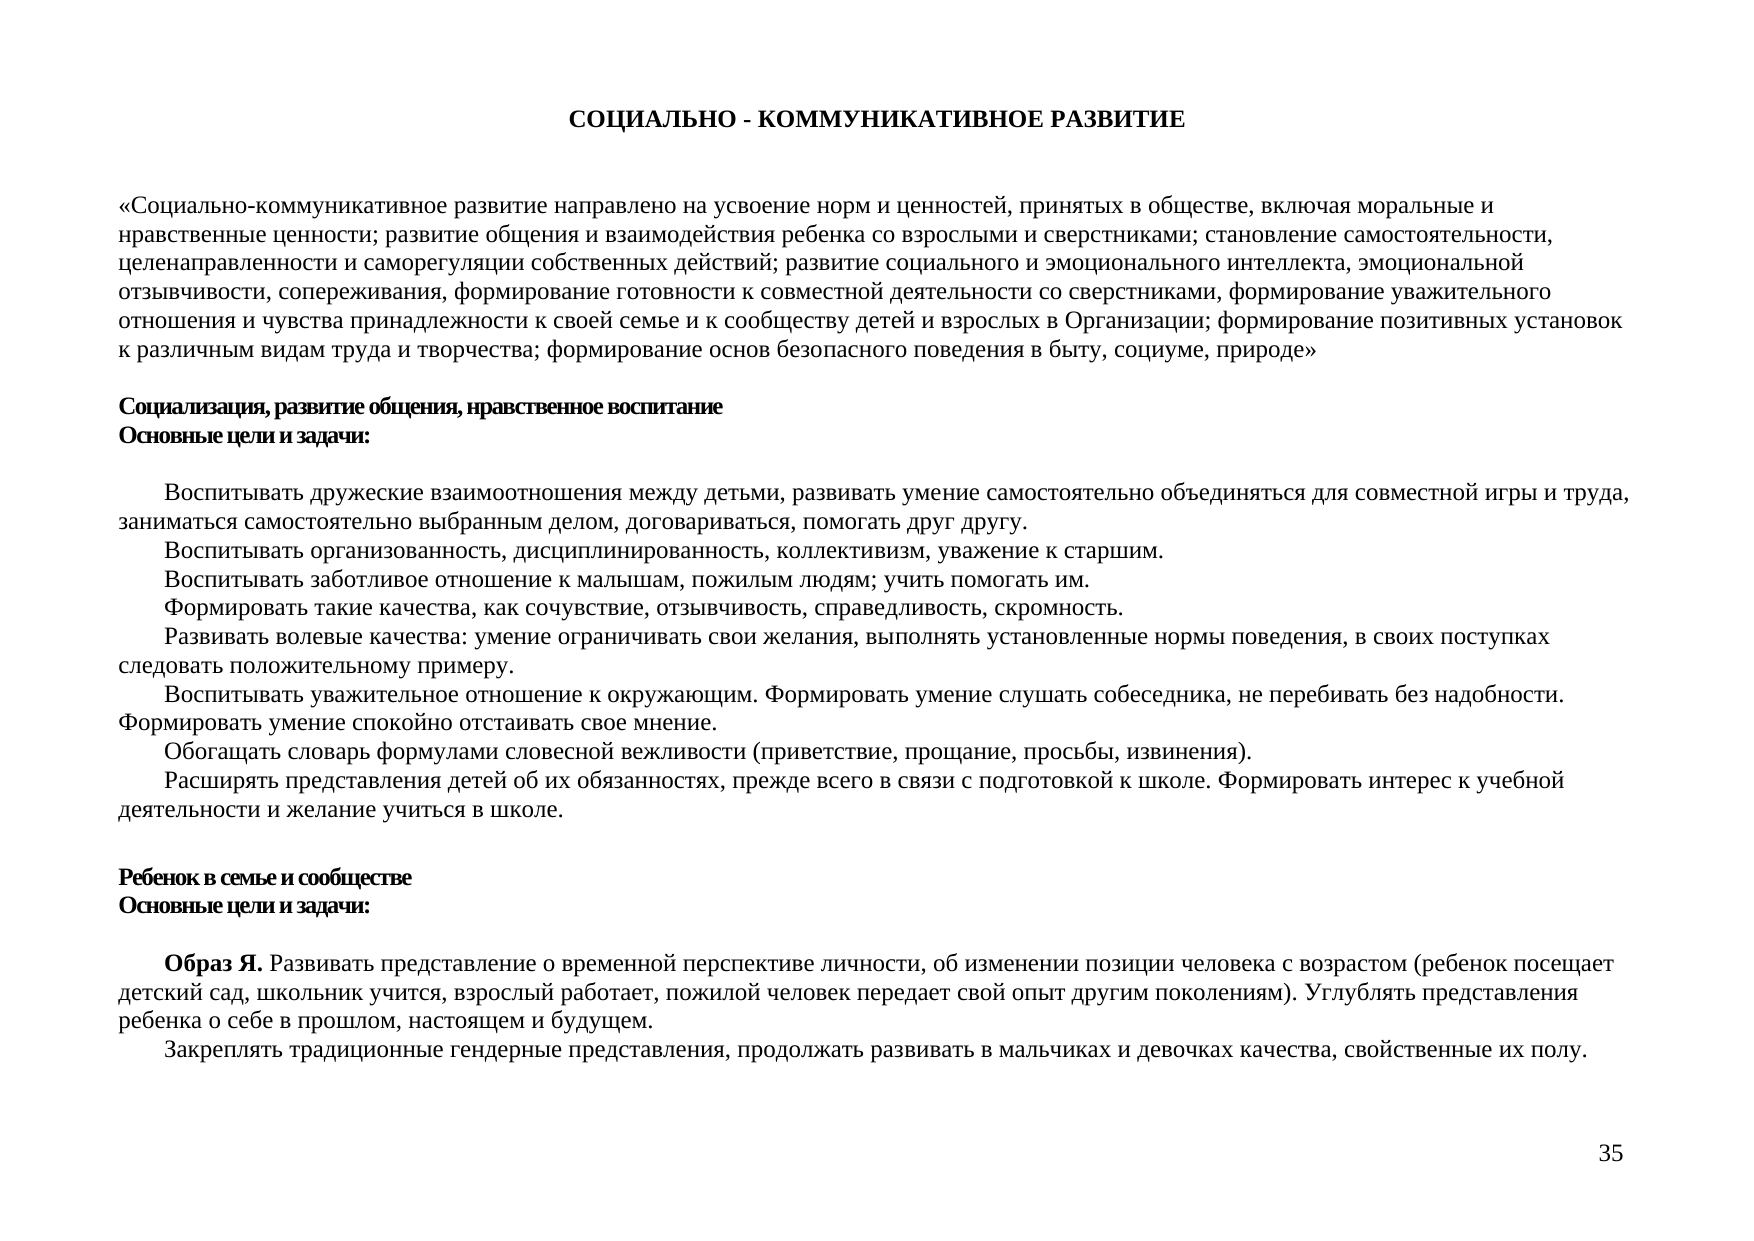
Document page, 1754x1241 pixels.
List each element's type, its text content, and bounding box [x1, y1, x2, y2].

text Основные цели и задачи: [118, 890, 1636, 919]
text Воспитывать заботливое отношение к малышам, пожилым людям; учить помогать им. [118, 564, 1636, 592]
text Образ Я. Развивать представление о временной перспективе личности, об изменении позиции человека с возрастом (ребенок посещает детский сад, школьник учится, взрослый работает, пожилой человек передает свой опыт другим поколениям). Углублять представления ребенка о себе в прошлом, настоящем и будущем. [118, 948, 1636, 1034]
text Воспитывать дружеские взаимоотношения между детьми, развивать умение самостоятельно объединяться для совместной игры и труда, заниматься самостоятельно выбранным делом, договариваться, помогать друг другу. [118, 477, 1636, 535]
text СОЦИАЛЬНО - КОММУНИКАТИВНОЕ РАЗВИТИЕ [118, 104, 1636, 132]
text Ребенок в семье и сообществе [118, 862, 1636, 890]
text Закреплять традиционные гендерные представления, продолжать развивать в мальчиках и девочках качества, свойственные их полу. [118, 1034, 1636, 1063]
text Формировать такие качества, как сочувствие, отзывчивость, справедливость, скромность. [118, 592, 1636, 621]
text Развивать волевые качества: умение ограничивать свои желания, выполнять установленные нормы поведения, в своих поступках следовать положительному примеру. [118, 621, 1636, 679]
text Основные цели и задачи: [118, 420, 1636, 449]
text Воспитывать организованность, дисциплинированность, коллективизм, уважение к старшим. [118, 535, 1636, 564]
text Обогащать словарь формулами словесной вежливости (приветствие, прощание, просьбы, извинения). [118, 736, 1636, 765]
text Социализация, развитие общения, нравственное воспитание [118, 391, 1636, 420]
text «Социально-коммуникативное развитие направлено на усвоение норм и ценностей, принятых в обществе, включая моральные и нравственные ценности; развитие общения и взаимодействия ребенка со взрослыми и сверстниками; становление самостоятельности, целенаправленности и саморегуляции собственных действий; развитие социального и эмоционального интеллекта, эмоциональной отзывчивости, сопереживания, формирование готовности к совместной деятельности со сверстниками, формирование уважительного отношения и чувства принадлежности к своей семье и к сообществу детей и взрослых в Организации; формирование позитивных установок к различным видам труда и творчества; формирование основ безопасного поведения в быту, социуме, природе» [118, 190, 1636, 362]
text Расширять представления детей об их обязанностях, прежде всего в связи с подготовкой к школе. Формировать интерес к учебной деятельности и желание учиться в школе. [118, 765, 1636, 822]
text Воспитывать уважительное отношение к окружающим. Формировать умение слушать собеседника, не перебивать без надобности. Формировать умение спокойно отстаивать свое мнение. [118, 679, 1636, 736]
